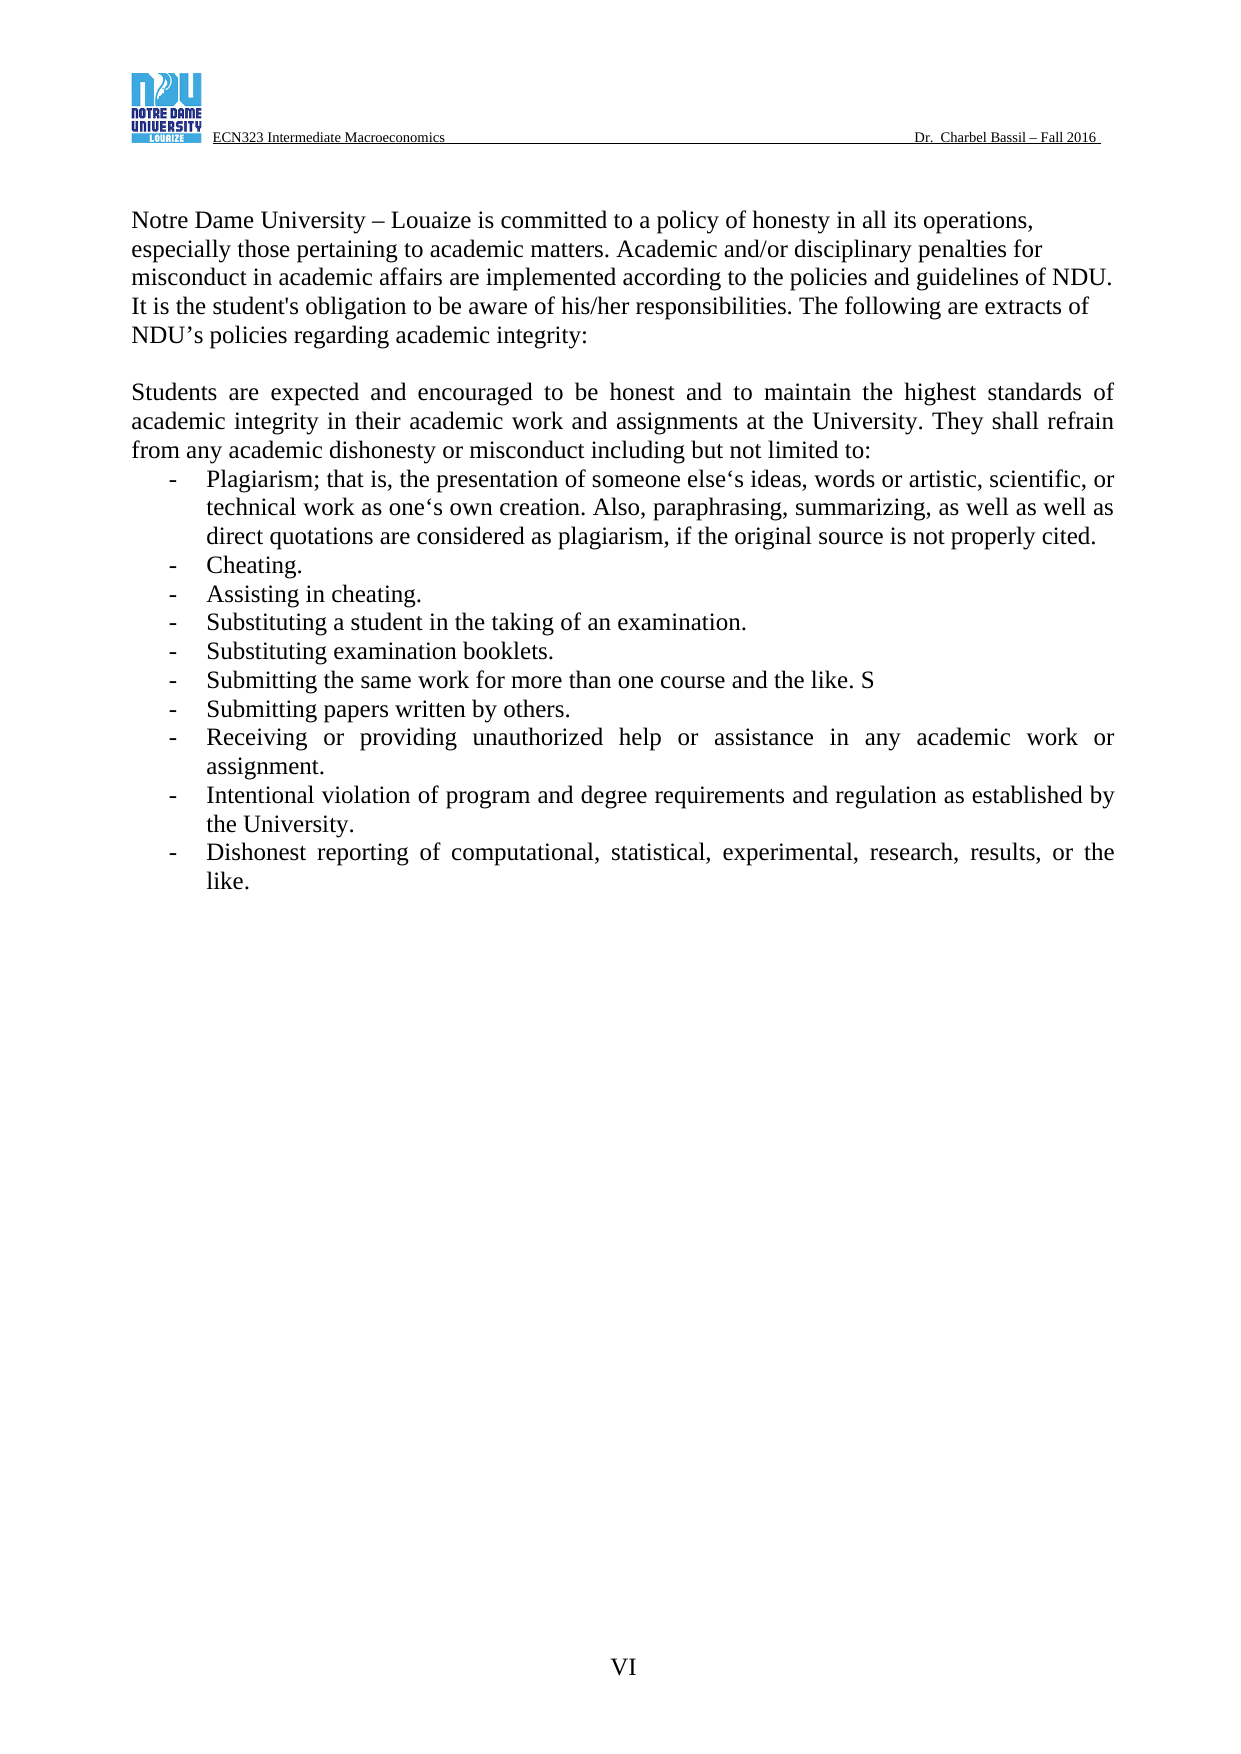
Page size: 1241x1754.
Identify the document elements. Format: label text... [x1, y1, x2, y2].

list Dishonest reporting of computational, statistical, experimental, research, results, or the like. [169, 837, 1116, 895]
list Submitting papers written by others. [169, 694, 1116, 722]
text Notre Dame University – Louaize is committed to a policy of honesty in all its operations, especially those pertaining to academic matters. Academic and/or disciplinary penalties for misconduct in academic affairs are implemented according to the policies and guidelines of NDU. It is the student's obligation to be aware of his/her responsibilities. The following are extracts of NDU’s policies regarding academic integrity: [131, 205, 1116, 349]
picture [131, 73, 202, 143]
list Substituting a student in the taking of an examination. [169, 607, 1116, 636]
list Plagiarism; that is, the presentation of someone else‘s ideas, words or artistic, scientific, or technical work as one‘s own creation. Also, paraphrasing, summarizing, as well as well as direct quotations are considered as plagiarism, if the original source is not properly cited. [169, 464, 1116, 550]
list Cheating. [169, 550, 1116, 579]
list Substituting examination booklets. [169, 636, 1116, 665]
list Intentional violation of program and degree requirements and regulation as established by the University. [169, 780, 1116, 837]
text Students are expected and encouraged to be honest and to maintain the highest standards of academic integrity in their academic work and assignments at the University. They shall refrain from any academic dishonesty or misconduct including but not limited to: [131, 377, 1116, 464]
list Assisting in cheating. [169, 579, 1116, 607]
list Receiving or providing unauthorized help or assistance in any academic work or assignment. [169, 722, 1116, 780]
list Submitting the same work for more than one course and the like. S [169, 665, 1116, 694]
